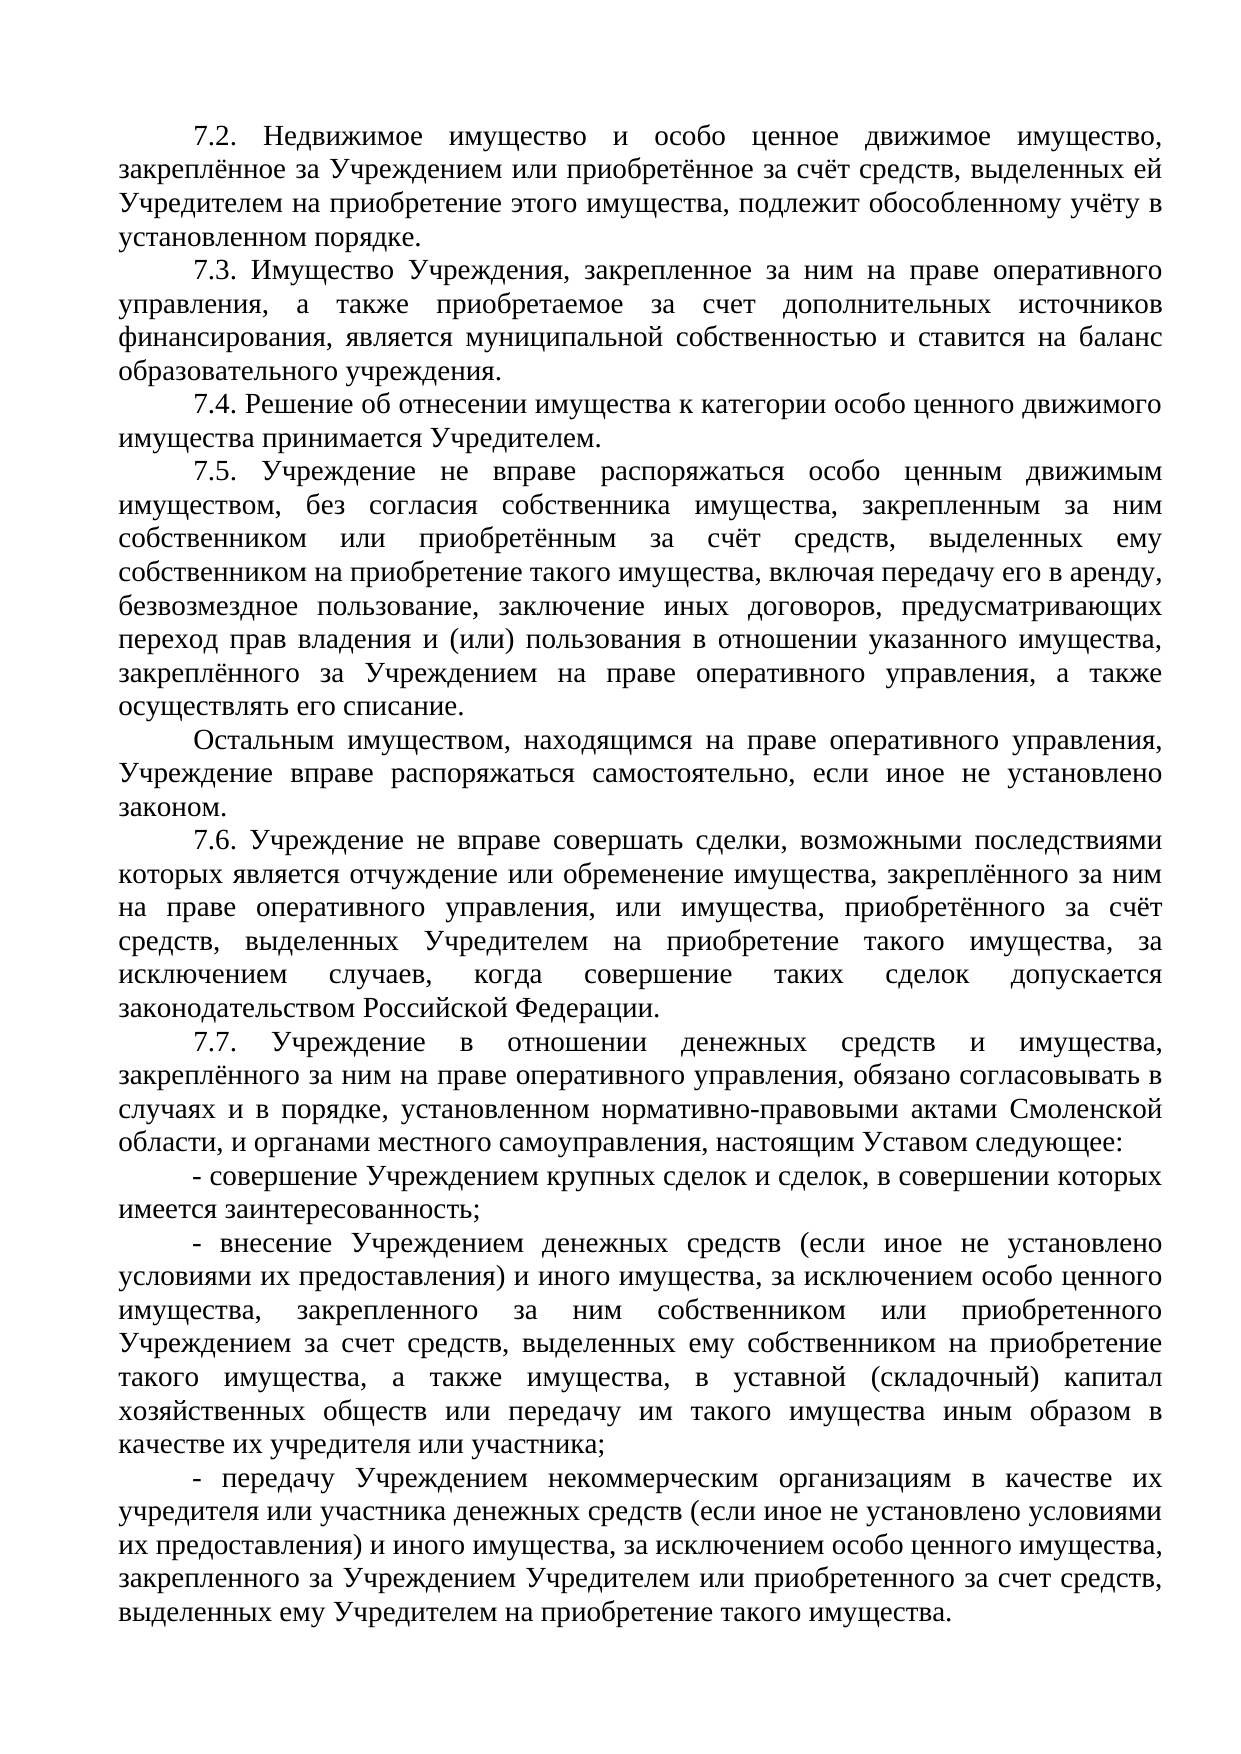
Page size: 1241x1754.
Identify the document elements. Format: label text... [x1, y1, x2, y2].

text 7.3. Имущество Учреждения, закрепленное за ним на праве оперативного управления, а также приобретаемое за счет дополнительных источников финансирования, является муниципальной собственностью и ставится на баланс образовательного учреждения. [118, 252, 1163, 386]
text 7.2. Недвижимое имущество и особо ценное движимое имущество, закреплённое за Учреждением или приобретённое за счёт средств, выделенных ей Учредителем на приобретение этого имущества, подлежит обособленному учёту в установленном порядке. [118, 118, 1163, 252]
text - передачу Учреждением некоммерческим организациям в качестве их учредителя или участника денежных средств (если иное не установлено условиями их предоставления) и иного имущества, за исключением особо ценного имущества, закрепленного за Учреждением Учредителем или приобретенного за счет средств, выделенных ему Учредителем на приобретение такого имущества. [118, 1460, 1163, 1627]
text 7.6. Учреждение не вправе совершать сделки, возможными последствиями которых является отчуждение или обременение имущества, закреплённого за ним на праве оперативного управления, или имущества, приобретённого за счёт средств, выделенных Учредителем на приобретение такого имущества, за исключением случаев, когда совершение таких сделок допускается законодательством Российской Федерации. [118, 822, 1163, 1024]
text 7.5. Учреждение не вправе распоряжаться особо ценным движимым имуществом, без согласия собственника имущества, закрепленным за ним собственником или приобретённым за счёт средств, выделенных ему собственником на приобретение такого имущества, включая передачу его в аренду, безвозмездное пользование, заключение иных договоров, предусматривающих переход прав владения и (или) пользования в отношении указанного имущества, закреплённого за Учреждением на праве оперативного управления, а также осуществлять его списание. [118, 453, 1163, 722]
text - внесение Учреждением денежных средств (если иное не установлено условиями их предоставления) и иного имущества, за исключением особо ценного имущества, закрепленного за ним собственником или приобретенного Учреждением за счет средств, выделенных ему собственником на приобретение такого имущества, а также имущества, в уставной (складочный) капитал хозяйственных обществ или передачу им такого имущества иным образом в качестве их учредителя или участника; [118, 1225, 1163, 1460]
text 7.4. Решение об отнесении имущества к категории особо ценного движимого имущества принимается Учредителем. [118, 386, 1163, 453]
text Остальным имуществом, находящимся на праве оперативного управления, Учреждение вправе распоряжаться самостоятельно, если иное не установлено законом. [118, 722, 1163, 822]
text - совершение Учреждением крупных сделок и сделок, в совершении которых имеется заинтересованность; [118, 1158, 1163, 1225]
text 7.7. Учреждение в отношении денежных средств и имущества, закреплённого за ним на праве оперативного управления, обязано согласовывать в случаях и в порядке, установленном нормативно-правовыми актами Смоленской области, и органами местного самоуправления, настоящим Уставом следующее: [118, 1024, 1163, 1158]
